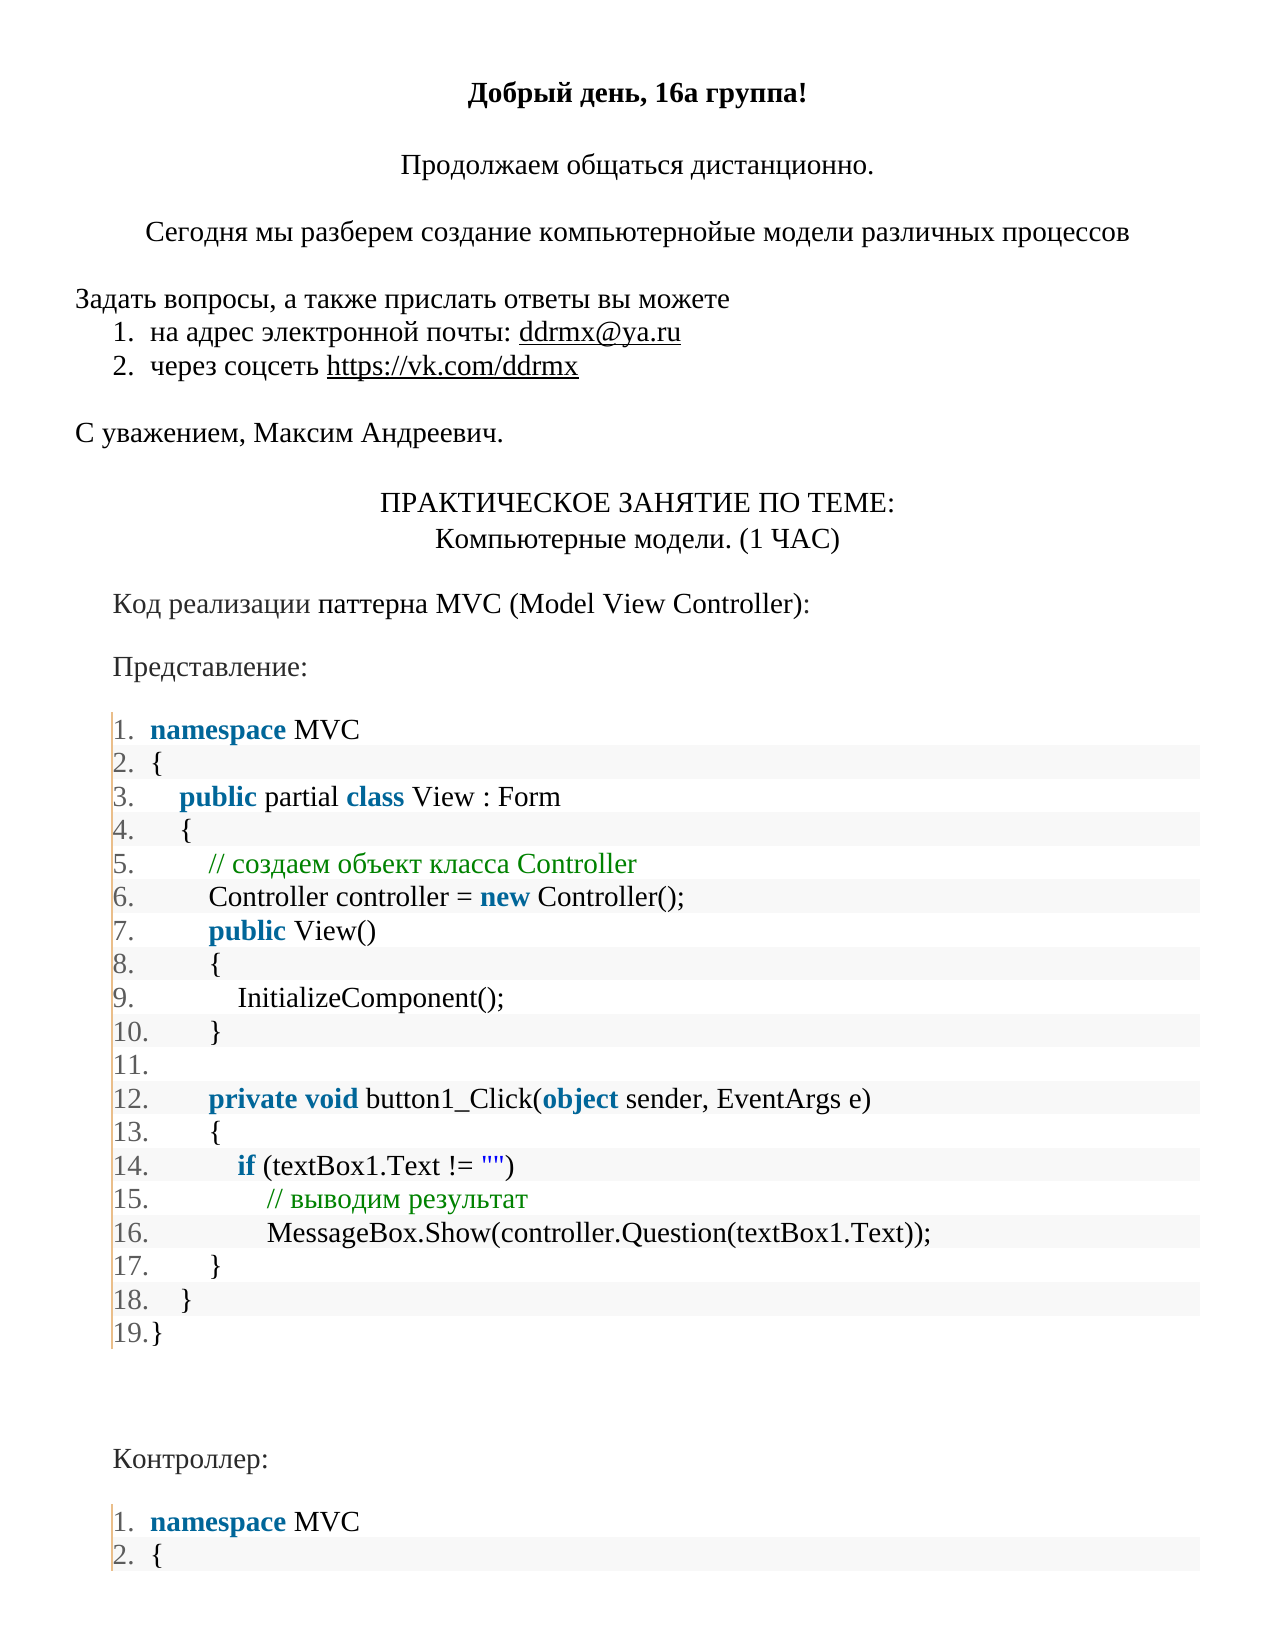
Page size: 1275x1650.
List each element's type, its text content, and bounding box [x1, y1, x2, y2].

list на адрес электронной почты: ddrmx@ya.ru [112, 314, 1200, 348]
list // выводим результат [113, 1181, 1200, 1215]
list private void button1_Click(object sender, EventArgs e) [113, 1081, 1200, 1114]
text Сегодня мы разберем создание компьютернойые модели различных процессов [75, 214, 1200, 247]
list { [113, 745, 1200, 779]
list { [113, 1537, 1200, 1571]
text Представление: [75, 649, 1200, 683]
list } [113, 1014, 1200, 1047]
list namespace MVC [113, 712, 1200, 745]
list namespace MVC [113, 1504, 1200, 1537]
text Продолжаем общаться дистанционно. [75, 147, 1200, 180]
text Компьютерные модели. (1 ЧАС) [75, 521, 1200, 554]
list { [113, 1114, 1200, 1148]
text ПРАКТИЧЕСКОЕ ЗАНЯТИЕ ПО ТЕМЕ: [75, 485, 1200, 518]
text Задать вопросы, а также прислать ответы вы можете [75, 281, 1200, 314]
list { [113, 947, 1200, 980]
list через соцсеть https://vk.com/ddrmx [112, 348, 1200, 382]
list } [113, 1248, 1200, 1282]
list public View() [113, 913, 1200, 947]
list InitializeComponent(); [113, 980, 1200, 1014]
list if (textBox1.Text != "") [113, 1148, 1200, 1181]
text Код реализации паттерна MVC (Model View Controller): [75, 586, 1200, 620]
list Controller controller = new Controller(); [113, 879, 1200, 913]
list { [113, 812, 1200, 846]
list // создаем объект класса Controller [113, 846, 1200, 879]
list public partial class View : Form [113, 779, 1200, 812]
text Контроллер: [75, 1441, 1200, 1474]
list } [113, 1316, 1200, 1349]
text Добрый день, 16а группа! [75, 75, 1200, 108]
list MessageBox.Show(controller.Question(textBox1.Text)); [113, 1215, 1200, 1248]
text С уважением, Максим Андреевич. [75, 415, 1200, 449]
list } [113, 1282, 1200, 1316]
